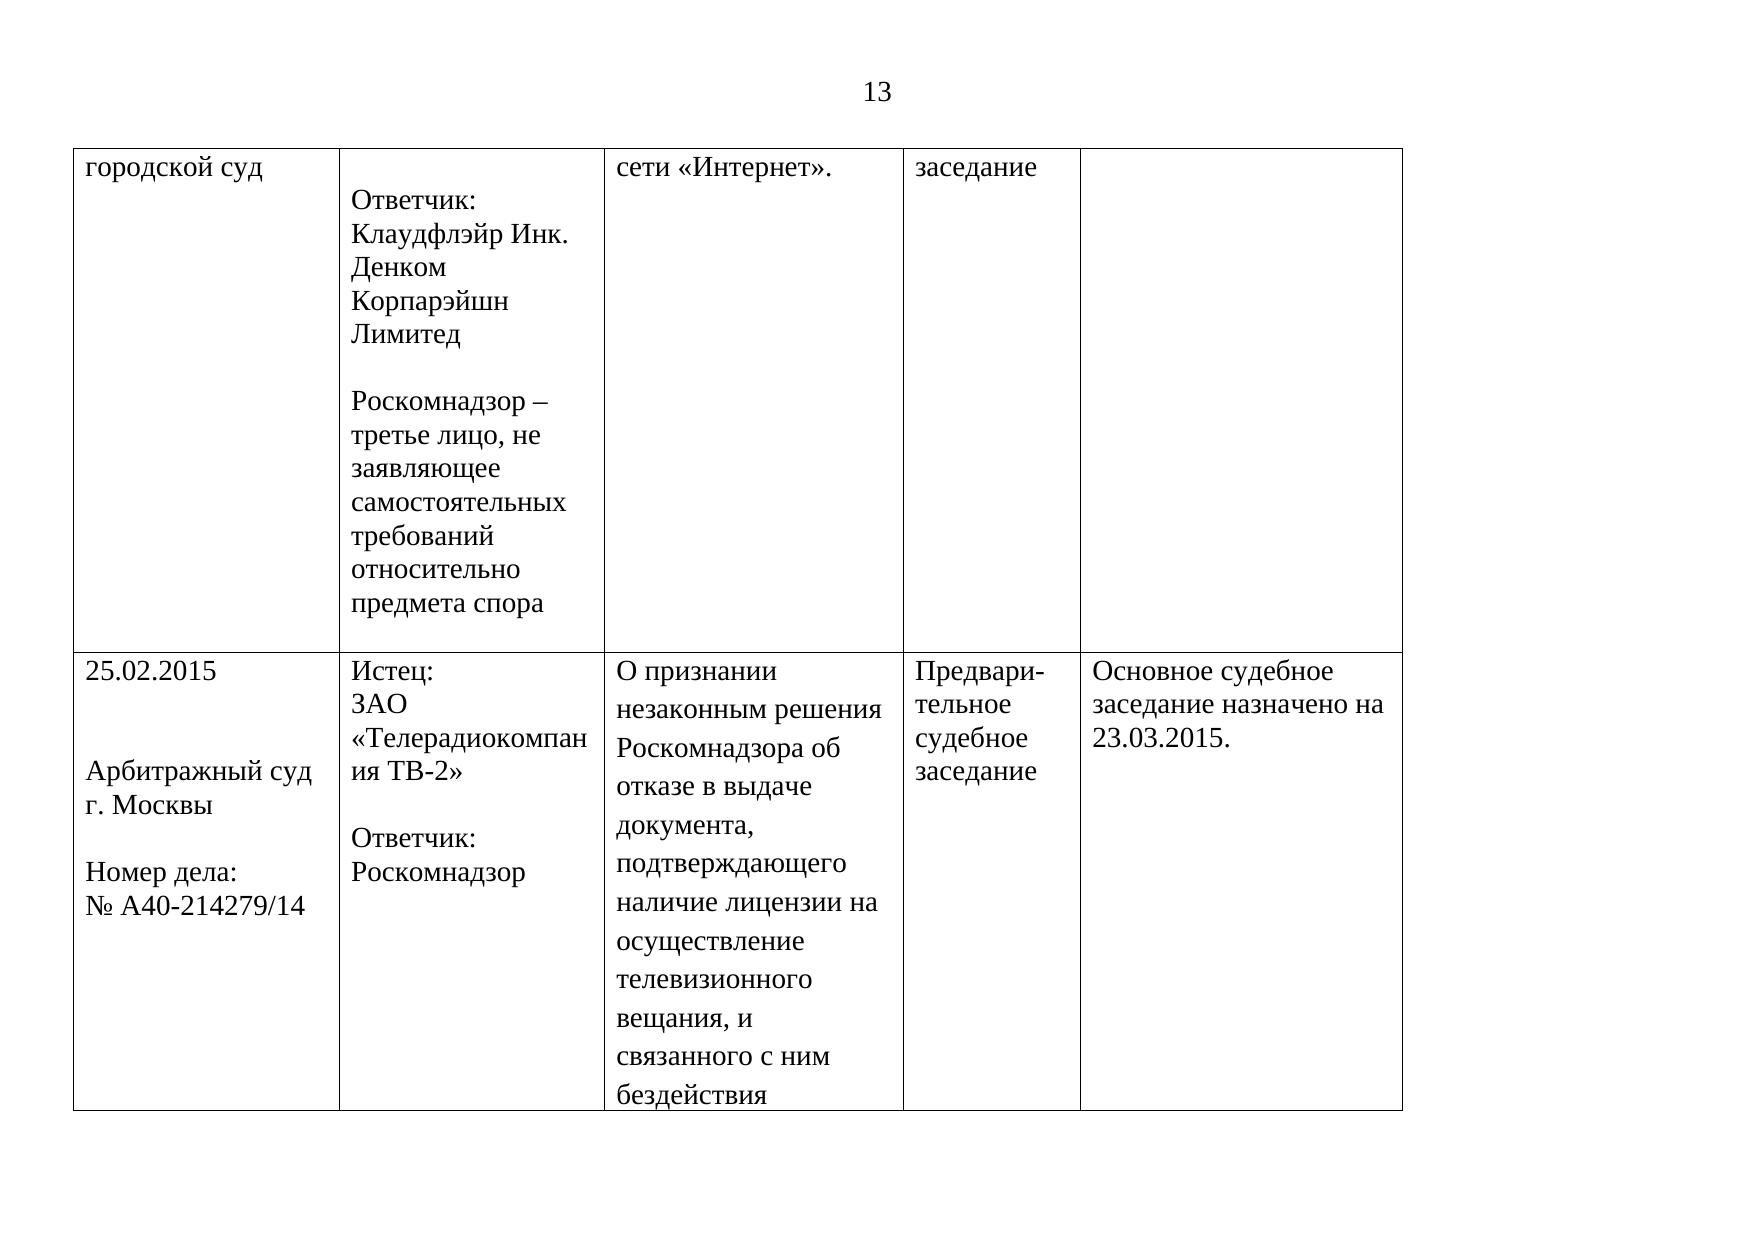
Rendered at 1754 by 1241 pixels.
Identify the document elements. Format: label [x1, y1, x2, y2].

table_cell [1081, 149, 1402, 652]
table_cell [340, 653, 604, 1110]
table_cell [605, 149, 903, 652]
table_cell [340, 149, 604, 652]
table_cell [74, 653, 339, 1110]
table_cell [74, 149, 339, 652]
table_cell [605, 653, 903, 1110]
table_cell [904, 149, 1080, 652]
table_cell [1081, 653, 1402, 1110]
table_cell [904, 653, 1080, 1110]
